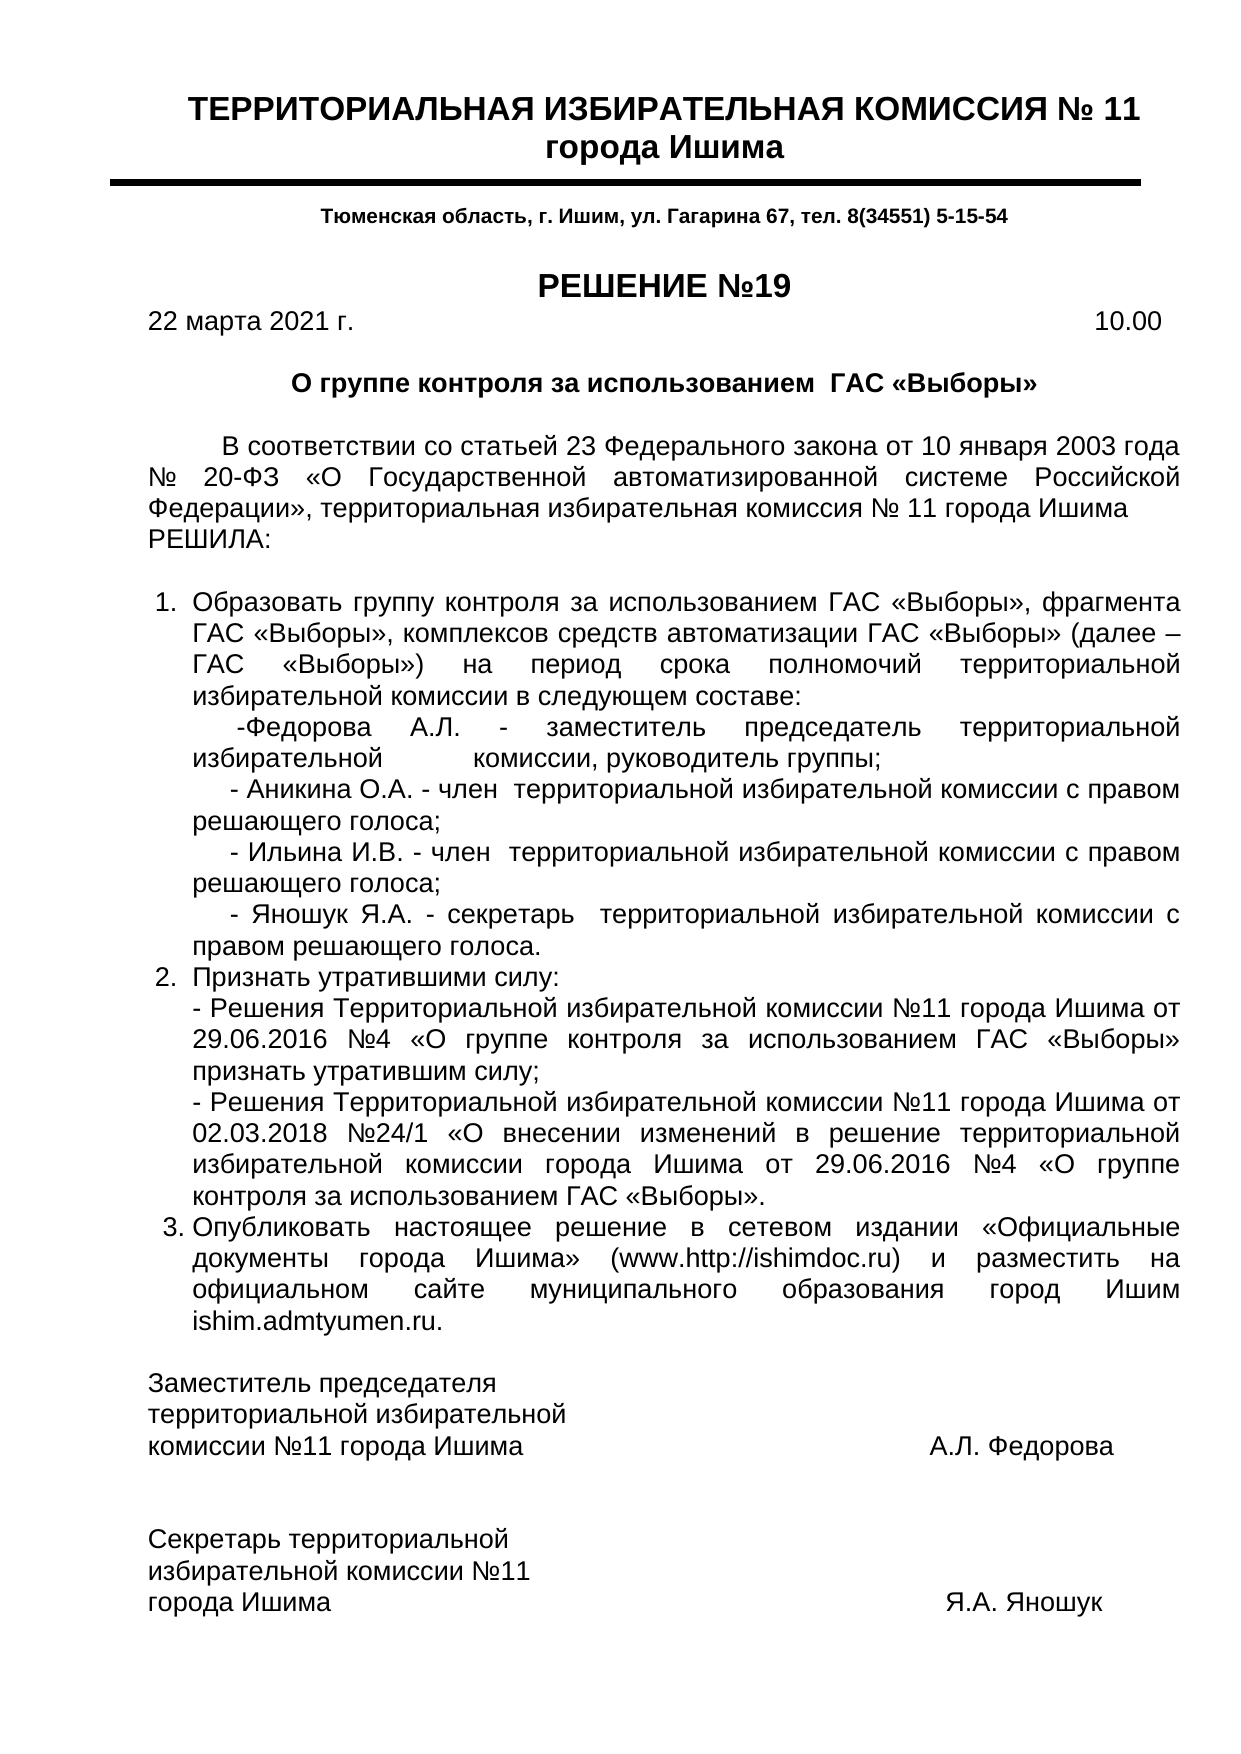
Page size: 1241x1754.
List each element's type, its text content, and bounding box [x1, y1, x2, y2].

text В соответствии со статьей 23 Федерального закона от 10 января 2003 года № 20-ФЗ «О Государственной автоматизированной системе Российской Федерации», территориальная избирательная комиссия № 11 города Ишима [148, 430, 1181, 523]
text - Аникина О.А. - член территориальной избирательной комиссии с правом решающего голоса; [192, 773, 1181, 836]
text - Яношук Я.А. - секретарь территориальной избирательной комиссии с правом решающего голоса. [192, 898, 1181, 961]
text города Ишима [148, 127, 1181, 166]
list Признать утратившими силу: [154, 961, 1181, 992]
text - Решения Территориальной избирательной комиссии №11 города Ишима от 02.03.2018 №24/1 «О внесении изменений в решение территориальной избирательной комиссии города Ишима от 29.06.2016 №4 «О группе контроля за использованием ГАС «Выборы». [192, 1086, 1181, 1211]
text 22 марта 2021 г. 10.00 [148, 305, 1181, 336]
text избирательной комиссии №11 [148, 1555, 1181, 1586]
text РЕШЕНИЕ №19 [148, 266, 1181, 305]
text - Ильина И.В. - член территориальной избирательной комиссии с правом решающего голоса; [192, 836, 1181, 898]
text территориальной избирательной [148, 1398, 1181, 1430]
text -Федорова А.Л. - заместитель председатель территориальной избирательной комиссии, руководитель группы; [192, 711, 1181, 773]
text города Ишима Я.А. Яношук [148, 1586, 1181, 1617]
text 3. Опубликовать настоящее решение в сетевом издании «Официальные документы города Ишима» (www.http://ishimdoc.ru) и разместить на официальном сайте муниципального образования город Ишим ishim.admtyumen.ru. [162, 1211, 1181, 1336]
list Образовать группу контроля за использованием ГАС «Выборы», фрагмента ГАС «Выборы», комплексов средств автоматизации ГАС «Выборы» (далее – ГАС «Выборы») на период срока полномочий территориальной избирательной комиссии в следующем составе: [154, 586, 1181, 711]
text Заместитель председателя [148, 1367, 1181, 1398]
text Тюменская область, г. Ишим, ул. Гагарина 67, тел. 8(34551) 5-15-54 [148, 204, 1181, 228]
text О группе контроля за использованием ГАС «Выборы» [148, 367, 1181, 398]
text комиссии №11 города Ишима А.Л. Федорова [148, 1430, 1181, 1461]
text РЕШИЛА: [148, 523, 1181, 555]
text - Решения Территориальной избирательной комиссии №11 города Ишима от 29.06.2016 №4 «О группе контроля за использованием ГАС «Выборы» признать утратившим силу; [192, 992, 1181, 1086]
text ТЕРРИТОРИАЛЬНАЯ ИЗБИРАТЕЛЬНАЯ КОМИССИЯ № 11 [148, 89, 1181, 127]
text Секретарь территориальной [148, 1523, 1181, 1555]
